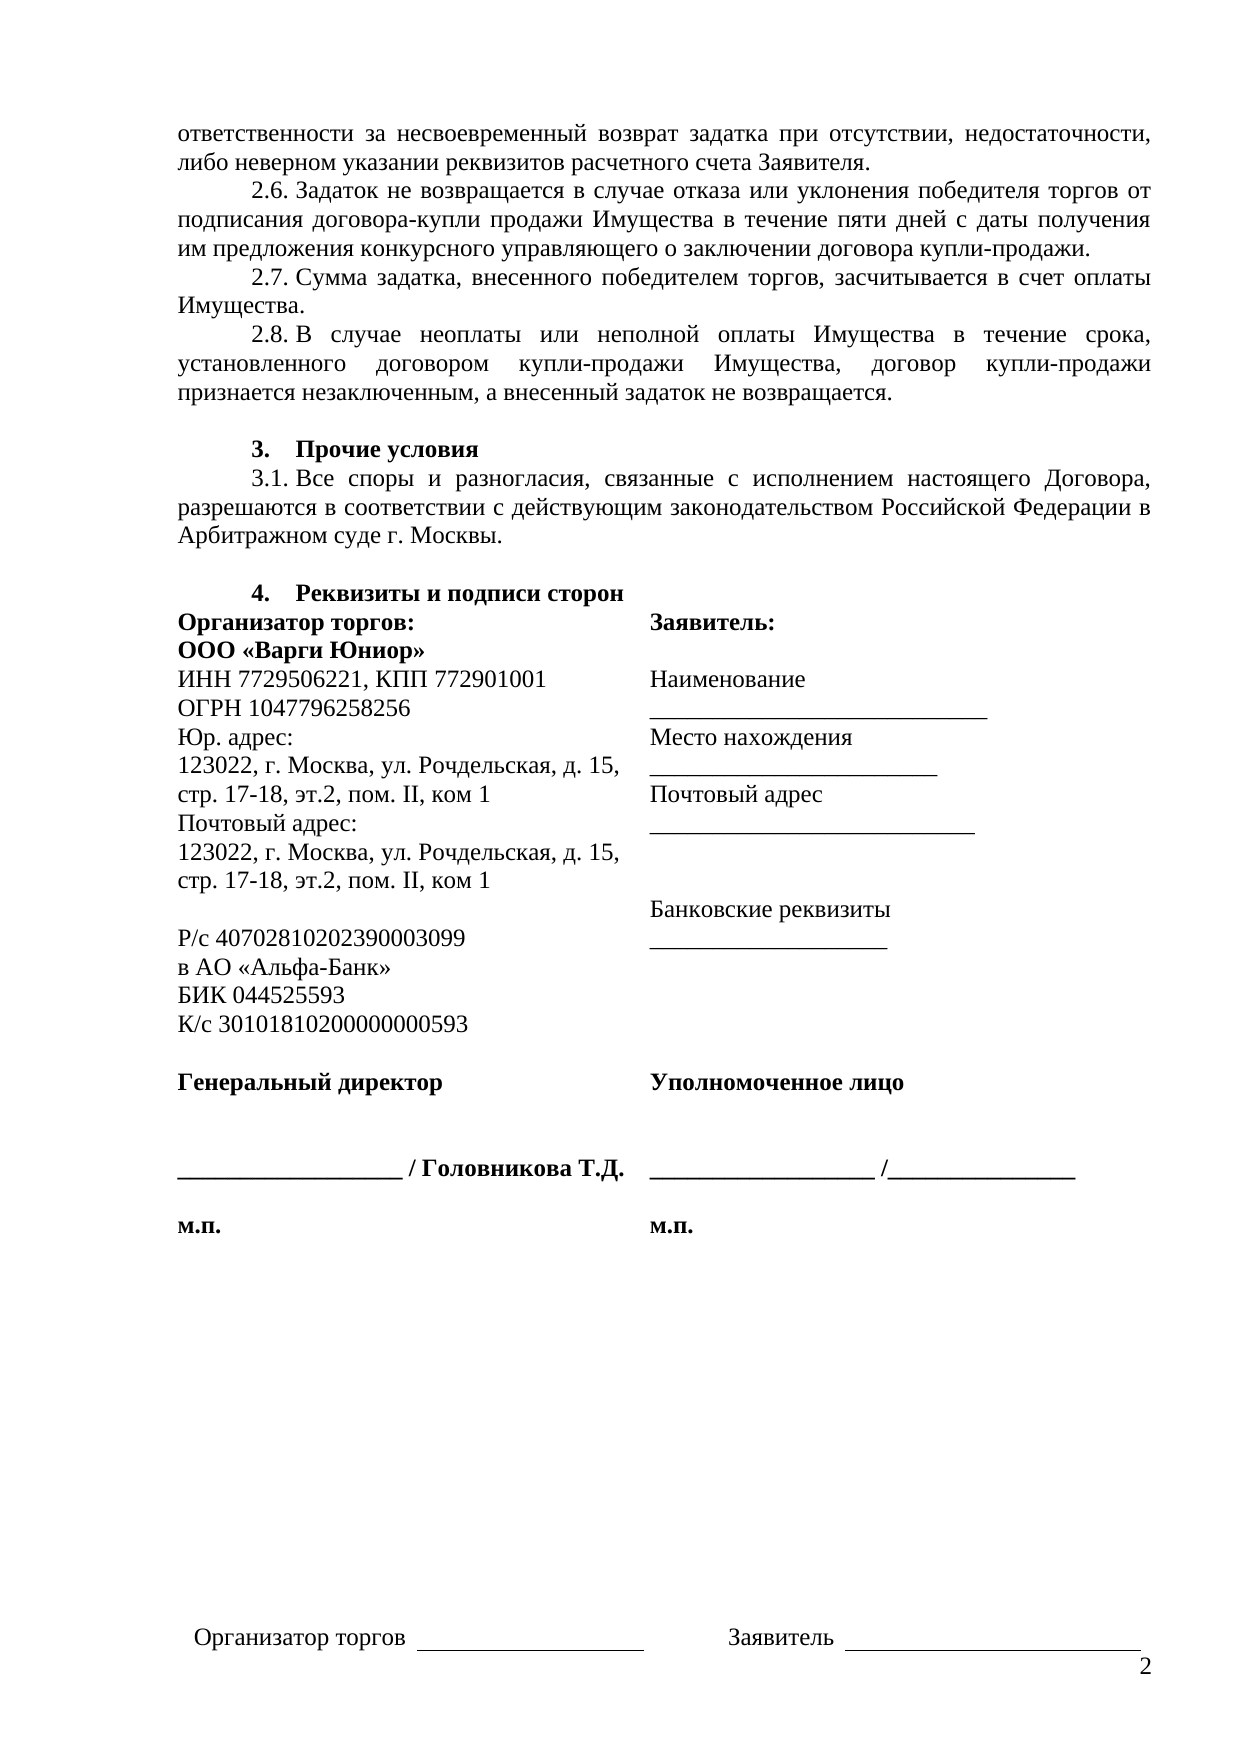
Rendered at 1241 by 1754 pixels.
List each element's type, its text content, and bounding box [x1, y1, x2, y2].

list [177, 118, 1152, 176]
list В случае неоплаты или неполной оплаты Имущества в течение срока, установленного договором купли-продажи Имущества, договор купли-продажи признается незаключенным, а внесенный задаток не возвращается. [177, 319, 1152, 406]
list Задаток не возвращается в случае отказа или уклонения победителя торгов от подписания договора-купли продажи Имущества в течение пяти дней с даты получения им предложения конкурсного управляющего о заключении договора купли-продажи. [177, 176, 1152, 262]
table_header Заявитель: [638, 607, 1141, 664]
list Все споры и разногласия, связанные с исполнением настоящего Договора, разрешаются в соответствии с действующим законодательством Российской Федерации в Арбитражном суде г. Москвы. [177, 463, 1152, 549]
table_cell ИНН 7729506221, КПП 772901001 ОГРН 1047796258256 Юр. адрес: 123022, г. Москва, ул. Рочдельская, д. 15, стр. 17-18, эт.2, пом. II, ком 1 Почтовый адрес: 123022, г. Москва, ул. Рочдельская, д. 15, стр. 17-18, эт.2, пом. II, ком 1 Р/с 40702810202390003099 в АО «Альфа-Банк» БИК 044525593 К/с 30101810200000000593 [166, 664, 638, 1067]
table_header Организатор торгов: ООО «Варги Юниор» [166, 607, 638, 664]
list Прочие условия [177, 434, 1152, 463]
list Сумма задатка, внесенного победителем торгов, засчитывается в счет оплаты Имущества. [177, 262, 1152, 319]
table_cell Генеральный директор __________________ / Головникова Т.Д. м.п. [166, 1067, 638, 1239]
list Реквизиты и подписи сторон [177, 578, 1152, 607]
table_cell Уполномоченное лицо __________________ /_______________ м.п. [638, 1067, 1141, 1239]
table_cell Наименование ___________________________ Место нахождения _______________________ Почтовый адрес __________________________ Банковские реквизиты ___________________ [638, 664, 1141, 1067]
